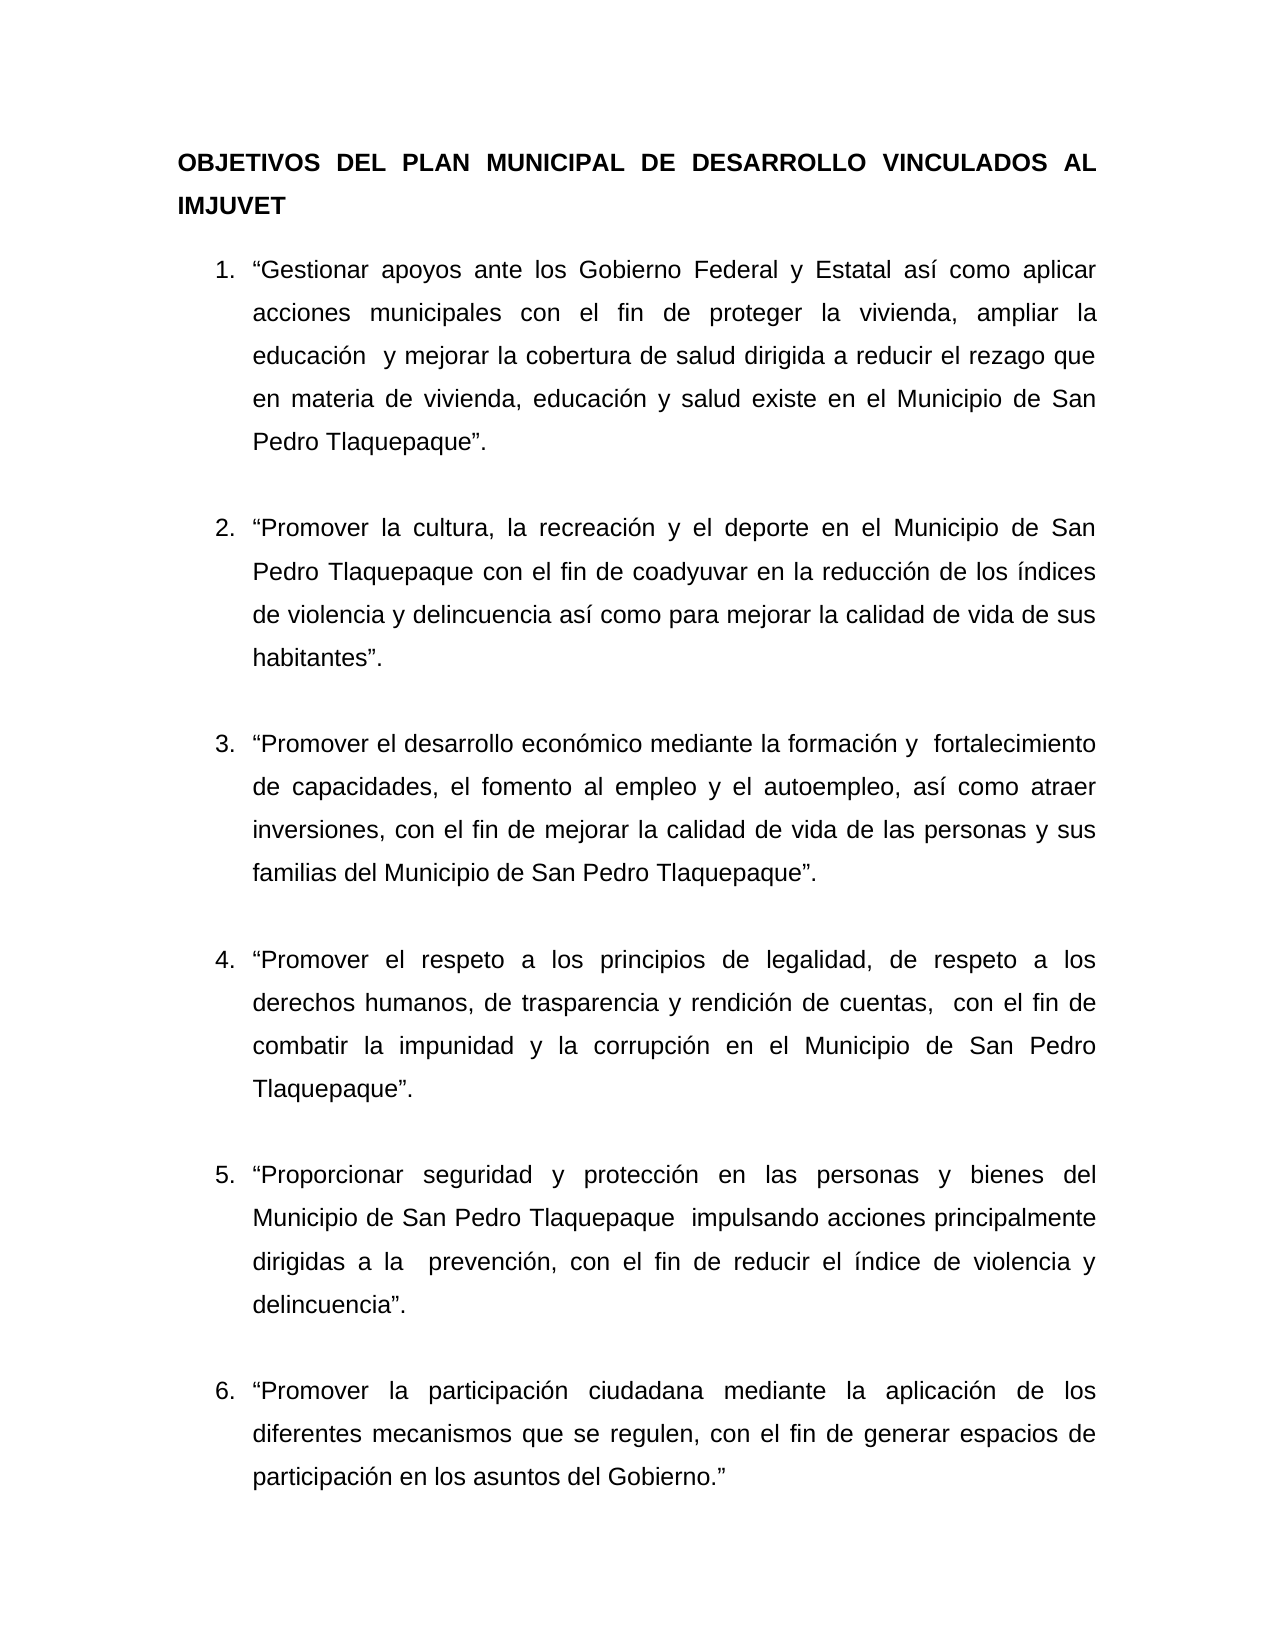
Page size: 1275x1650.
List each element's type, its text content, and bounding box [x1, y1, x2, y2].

list “Promover la participación ciudadana mediante la aplicación de los diferentes mecanismos que se regulen, con el fin de generar espacios de participación en los asuntos del Gobierno.” [215, 1376, 1098, 1491]
list “Proporcionar seguridad y protección en las personas y bienes del Municipio de San Pedro Tlaquepaque impulsando acciones principalmente dirigidas a la prevención, con el fin de reducir el índice de violencia y delincuencia”. [215, 1160, 1098, 1318]
list “Gestionar apoyos ante los Gobierno Federal y Estatal así como aplicar acciones municipales con el fin de proteger la vivienda, ampliar la educación y mejorar la cobertura de salud dirigida a reducir el rezago que en materia de vivienda, educación y salud existe en el Municipio de San Pedro Tlaquepaque”. [215, 255, 1098, 456]
list “Promover el desarrollo económico mediante la formación y fortalecimiento de capacidades, el fomento al empleo y el autoempleo, así como atraer inversiones, con el fin de mejorar la calidad de vida de las personas y sus familias del Municipio de San Pedro Tlaquepaque”. [215, 729, 1098, 887]
list “Promover la cultura, la recreación y el deporte en el Municipio de San Pedro Tlaquepaque con el fin de coadyuvar en la reducción de los índices de violencia y delincuencia así como para mejorar la calidad de vida de sus habitantes”. [215, 513, 1098, 672]
text OBJETIVOS DEL PLAN MUNICIPAL DE DESARROLLO VINCULADOS AL IMJUVET [177, 148, 1098, 219]
list “Promover el respeto a los principios de legalidad, de respeto a los derechos humanos, de trasparencia y rendición de cuentas, con el fin de combatir la impunidad y la corrupción en el Municipio de San Pedro Tlaquepaque”. [215, 945, 1098, 1103]
